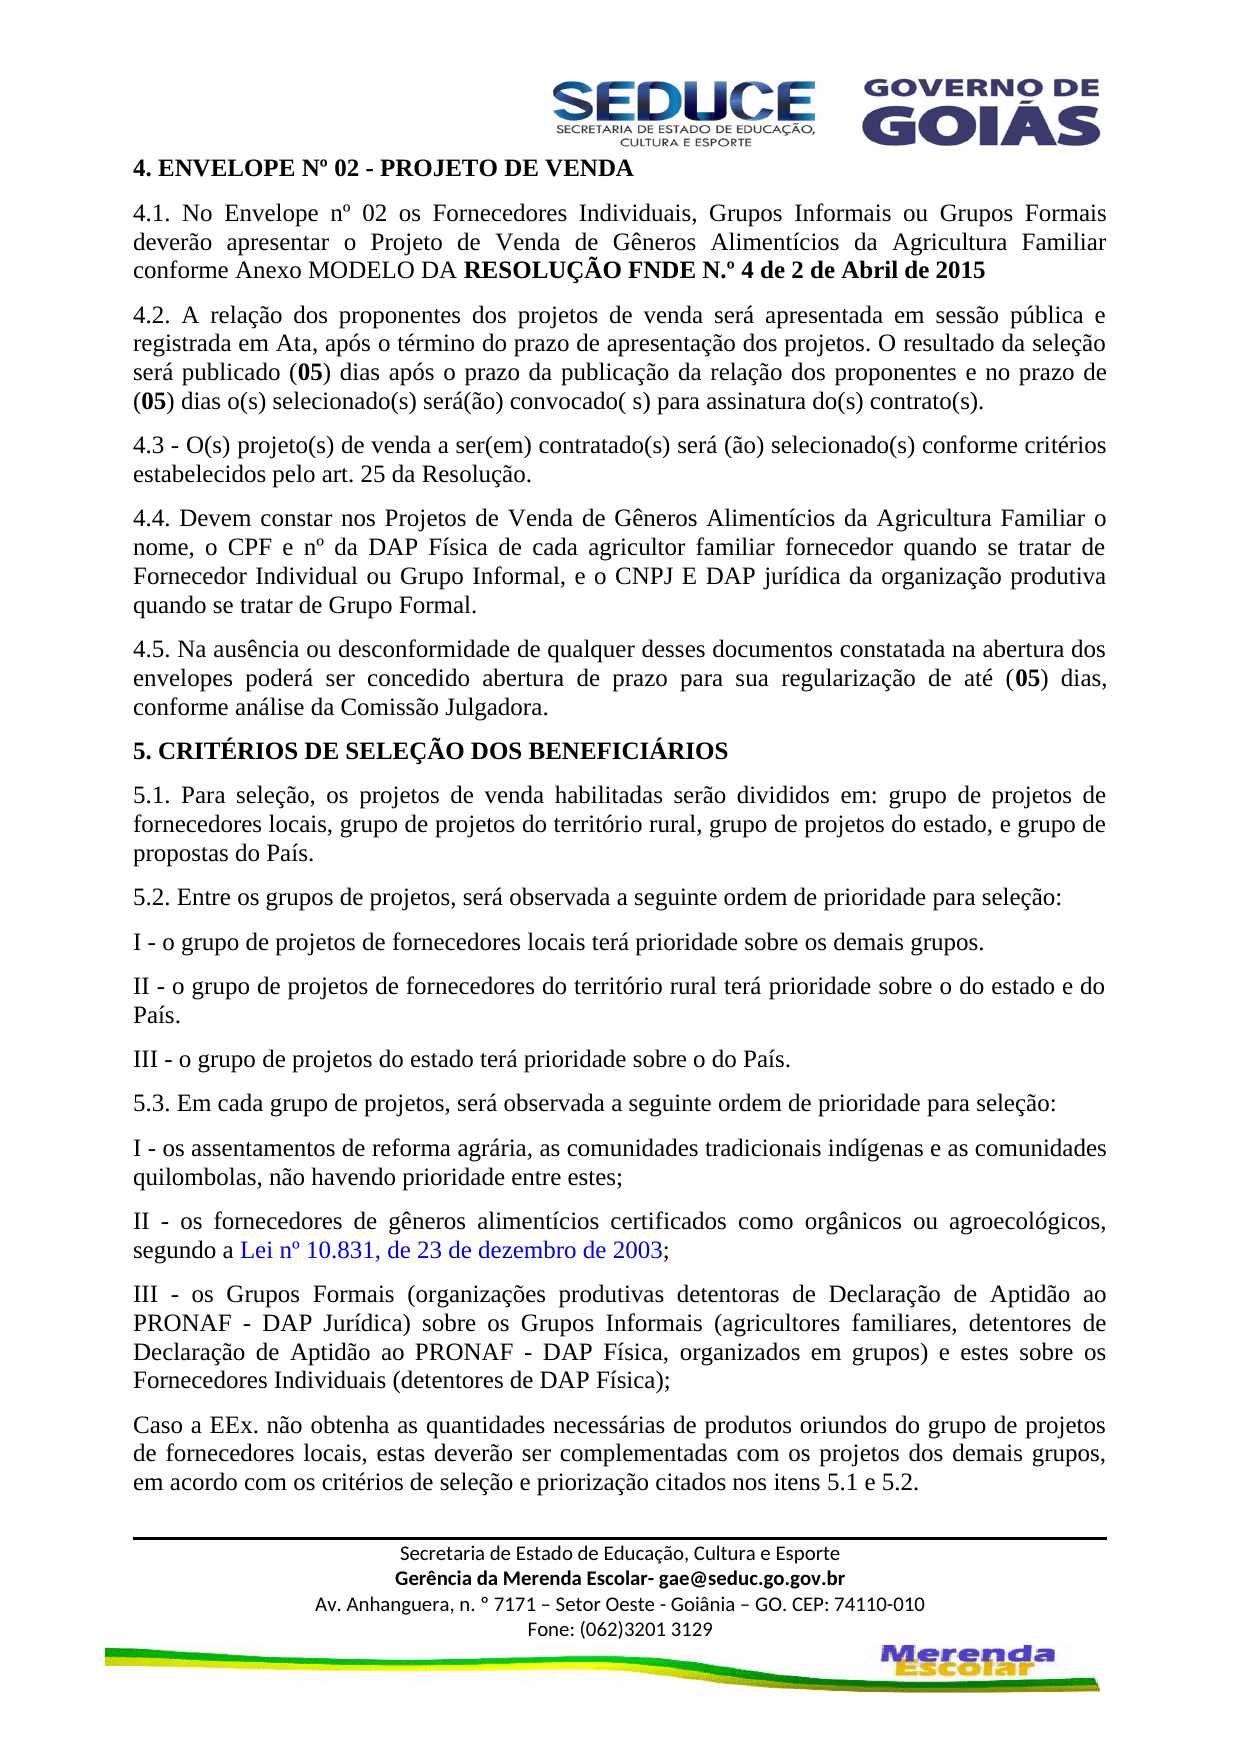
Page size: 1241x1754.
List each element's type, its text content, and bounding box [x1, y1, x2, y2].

text II - o grupo de projetos de fornecedores do território rural terá prioridade sobre o do estado e do País. [133, 971, 1107, 1028]
text 4.4. Devem constar nos Projetos de Venda de Gêneros Alimentícios da Agricultura Familiar o nome, o CPF e nº da DAP Física de cada agricultor familiar fornecedor quando se tratar de Fornecedor Individual ou Grupo Informal, e o CNPJ E DAP jurídica da organização produtiva quando se tratar de Grupo Formal. [133, 503, 1107, 618]
text III - o grupo de projetos do estado terá prioridade sobre o do País. [133, 1044, 1107, 1073]
text 5.1. Para seleção, os projetos de venda habilitadas serão divididos em: grupo de projetos de fornecedores locais, grupo de projetos do território rural, grupo de projetos do estado, e grupo de propostas do País. [133, 780, 1107, 867]
text 5.3. Em cada grupo de projetos, será observada a seguinte ordem de prioridade para seleção: [133, 1088, 1107, 1117]
text 4.2. A relação dos proponentes dos projetos de venda será apresentada em sessão pública e registrada em Ata, após o término do prazo de apresentação dos projetos. O resultado da seleção será publicado (05) dias após o prazo da publicação da relação dos proponentes e no prazo de (05) dias o(s) selecionado(s) será(ão) convocado( s) para assinatura do(s) contrato(s). [133, 300, 1107, 415]
text III - os Grupos Formais (organizações produtivas detentoras de Declaração de Aptidão ao PRONAF - DAP Jurídica) sobre os Grupos Informais (agricultores familiares, detentores de Declaração de Aptidão ao PRONAF - DAP Física, organizados em grupos) e estes sobre os Fornecedores Individuais (detentores de DAP Física); [133, 1279, 1107, 1394]
text 4.3 - O(s) projeto(s) de venda a ser(em) contratado(s) será (ão) selecionado(s) conforme critérios estabelecidos pelo art. 25 da Resolução. [133, 430, 1107, 488]
text 4. ENVELOPE Nº 02 - PROJETO DE VENDA [133, 153, 1107, 182]
text Caso a EEx. não obtenha as quantidades necessárias de produtos oriundos do grupo de projetos de fornecedores locais, estas deverão ser complementadas com os projetos dos demais grupos, em acordo com os critérios de seleção e priorização citados nos itens 5.1 e 5.2. [133, 1410, 1107, 1496]
text 5.2. Entre os grupos de projetos, será observada a seguinte ordem de prioridade para seleção: [133, 882, 1107, 911]
text I - o grupo de projetos de fornecedores locais terá prioridade sobre os demais grupos. [133, 927, 1107, 955]
text II - os fornecedores de gêneros alimentícios certificados como orgânicos ou agroecológicos, segundo a Lei nº 10.831, de 23 de dezembro de 2003; [133, 1206, 1107, 1263]
picture [552, 73, 1108, 154]
text I - os assentamentos de reforma agrária, as comunidades tradicionais indígenas e as comunidades quilombolas, não havendo prioridade entre estes; [133, 1133, 1107, 1190]
text 5. CRITÉRIOS DE SELEÇÃO DOS BENEFICIÁRIOS [133, 736, 1107, 765]
text 4.5. Na ausência ou desconformidade de qualquer desses documentos constatada na abertura dos envelopes poderá ser concedido abertura de prazo para sua regularização de até (05) dias, conforme análise da Comissão Julgadora. [133, 634, 1107, 720]
text 4.1. No Envelope nº 02 os Fornecedores Individuais, Grupos Informais ou Grupos Formais deverão apresentar o Projeto de Venda de Gêneros Alimentícios da Agricultura Familiar conforme Anexo MODELO DA RESOLUÇÃO FNDE N.º 4 de 2 de Abril de 2015 [133, 198, 1107, 284]
